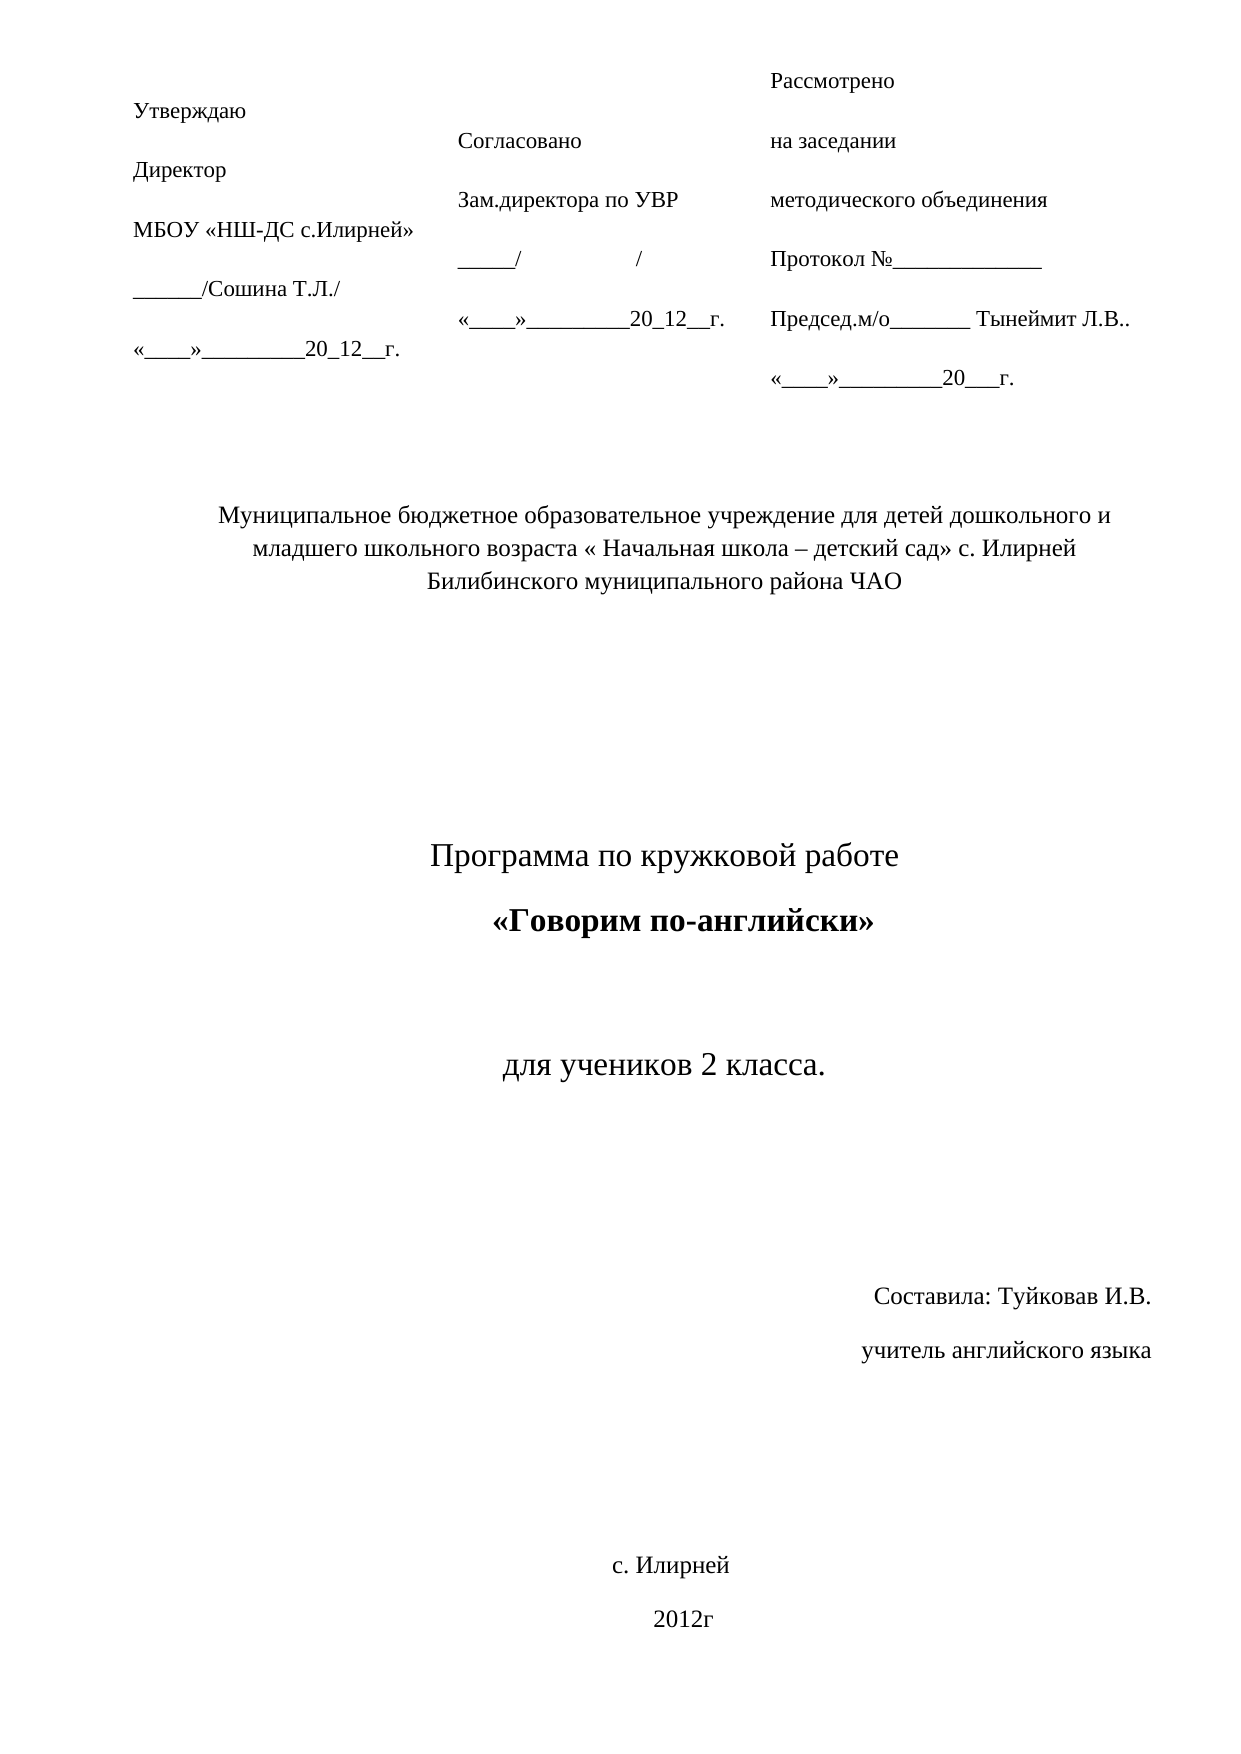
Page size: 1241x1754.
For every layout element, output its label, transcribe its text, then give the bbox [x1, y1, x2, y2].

text Программа по кружковой работе [177, 836, 1152, 874]
text с. Илирней [177, 1551, 1152, 1579]
text для учеников 2 класса. [177, 1044, 1152, 1082]
table_header Рассмотрено на заседании методического объединения Протокол №_____________ Председ.м/о_______ Тынеймит Л.В.. «____»_________20___г. [770, 68, 1167, 394]
table_header Согласовано Зам.директора по УВР _____/ / «____»_________20_12__г. [458, 68, 770, 394]
table_header Утверждаю Директор МБОУ «НШ-ДС с.Илирней» ______/Сошина Т.Л./ «____»_________20_12__г. [133, 68, 458, 394]
text Составила: Туйковав И.В. [177, 1281, 1152, 1310]
text учитель английского языка [177, 1335, 1152, 1364]
text «Говорим по-английски» [177, 901, 1152, 939]
text Муниципальное бюджетное образовательное учреждение для детей дошкольного и младшего школьного возраста « Начальная школа – детский сад» с. Илирней Билибинского муниципального района ЧАО [177, 500, 1152, 595]
text 2012г [177, 1604, 1152, 1633]
